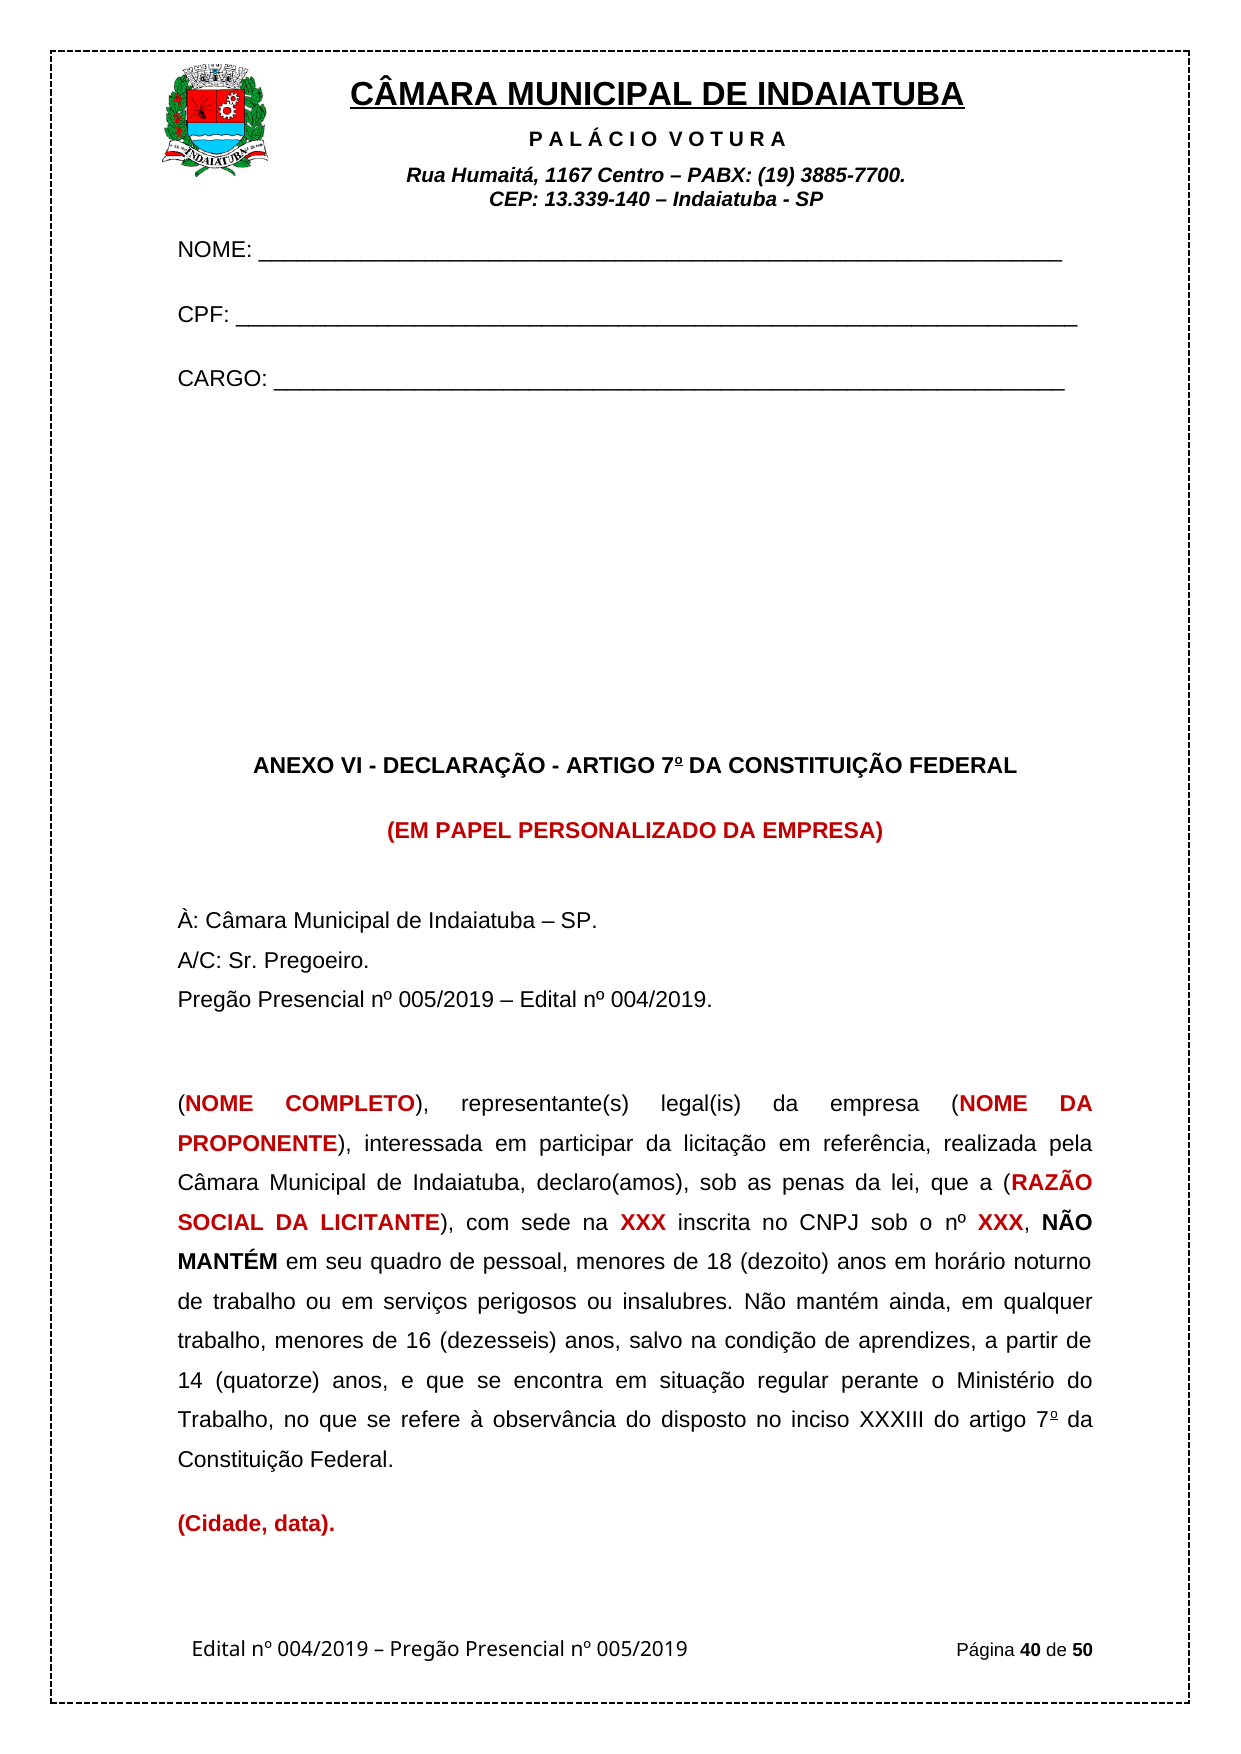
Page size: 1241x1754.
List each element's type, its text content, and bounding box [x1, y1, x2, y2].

text Pregão Presencial nº 005/2019 – Edital nº 004/2019. [177, 986, 1093, 1013]
text NOME: _______________________________________________________________ [177, 236, 1093, 263]
text A/C: Sr. Pregoeiro. [177, 947, 1093, 973]
text À: Câmara Municipal de Indaiatuba – SP. [177, 907, 1093, 934]
text CPF: __________________________________________________________________ [177, 301, 1093, 327]
text (EM PAPEL PERSONALIZADO DA EMPRESA) [177, 817, 1093, 843]
subtitle ANEXO VI - DECLARAÇÃO - ARTIGO 7o DA CONSTITUIÇÃO FEDERAL [177, 752, 1093, 778]
text (NOME COMPLETO), representante(s) legal(is) da empresa (NOME DA PROPONENTE), interessada em participar da licitação em referência, realizada pela Câmara Municipal de Indaiatuba, declaro(amos), sob as penas da lei, que a (RAZÃO SOCIAL DA LICITANTE), com sede na XXX inscrita no CNPJ sob o nº XXX, NÃO MANTÉM em seu quadro de pessoal, menores de 18 (dezoito) anos em horário noturno de trabalho ou em serviços perigosos ou insalubres. Não mantém ainda, em qualquer trabalho, menores de 16 (dezesseis) anos, salvo na condição de aprendizes, a partir de 14 (quatorze) anos, e que se encontra em situação regular perante o Ministério do Trabalho, no que se refere à observância do disposto no inciso XXXIII do artigo 7o da Constituição Federal. [177, 1090, 1093, 1472]
text (Cidade, data). [177, 1510, 1093, 1536]
text CARGO: ______________________________________________________________ [177, 365, 1093, 392]
